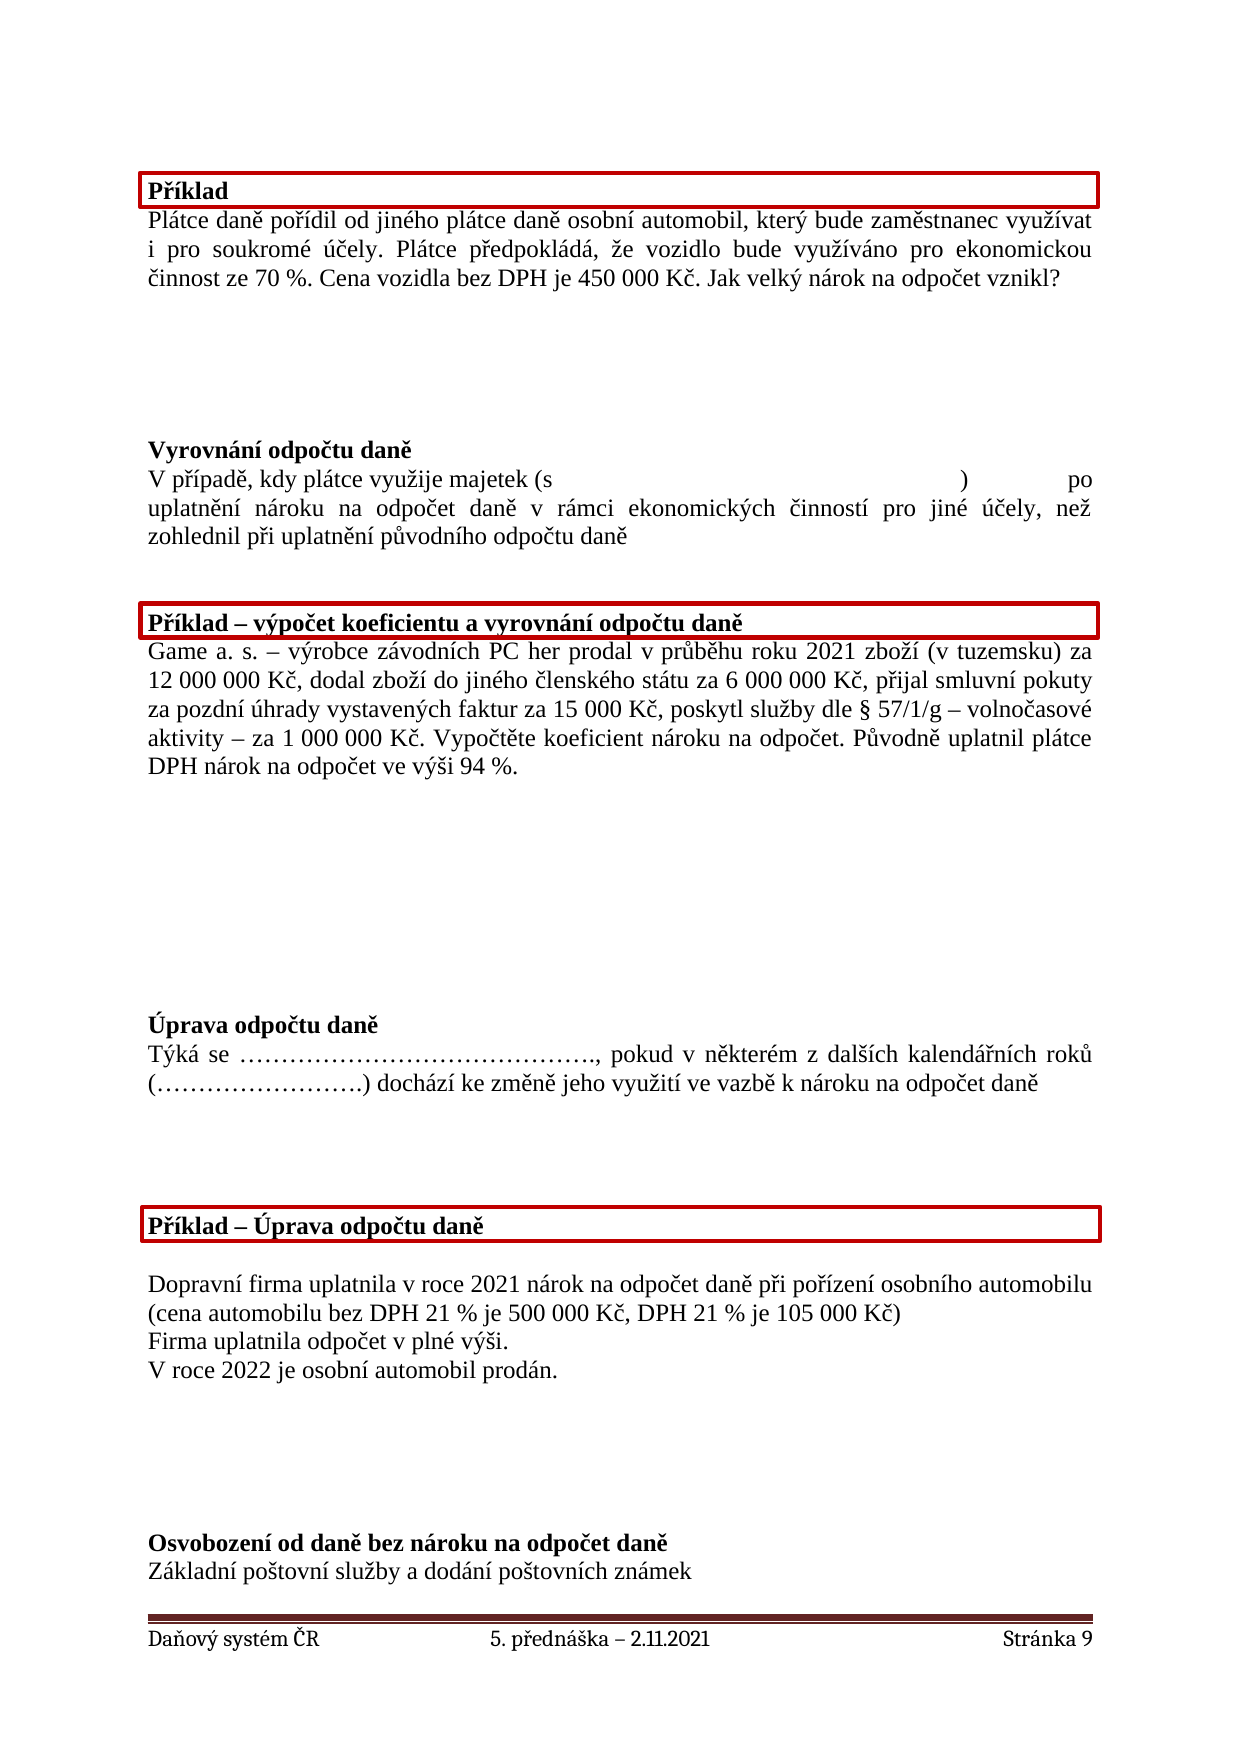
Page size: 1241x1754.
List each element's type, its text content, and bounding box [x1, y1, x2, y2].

text Příklad – Úprava odpočtu daně [148, 1211, 1093, 1239]
text Příklad [148, 176, 1093, 205]
text Vyrovnání odpočtu daně [148, 435, 1093, 464]
text Dopravní firma uplatnila v roce 2021 nárok na odpočet daně při pořízení osobního automobilu (cena automobilu bez DPH 21 % je 500 000 Kč, DPH 21 % je 105 000 Kč) [148, 1269, 1093, 1326]
text Úprava odpočtu daně [148, 1010, 1093, 1039]
text Firma uplatnila odpočet v plné výši. [148, 1326, 1093, 1355]
text Příklad – výpočet koeficientu a vyrovnání odpočtu daně [148, 608, 1093, 635]
text Osvobození od daně bez nároku na odpočet daně [148, 1528, 1093, 1556]
text Game a. s. – výrobce závodních PC her prodal v průběhu roku 2021 zboží (v tuzemsku) za 12 000 000 Kč, dodal zboží do jiného členského státu za 6 000 000 Kč, přijal smluvní pokuty za pozdní úhrady vystavených faktur za 15 000 Kč, poskytl služby dle § 57/1/g – volnočasové aktivity – za 1 000 000 Kč. Vypočtěte koeficient nároku na odpočet. Původně uplatnil plátce DPH nárok na odpočet ve výši 94 %. [148, 640, 1093, 780]
text V roce 2022 je osobní automobil prodán. [148, 1355, 1093, 1384]
text Týká se ……………………………………., pokud v některém z dalších kalendářních roků (…………………….) dochází ke změně jeho využití ve vazbě k nároku na odpočet daně [148, 1039, 1093, 1096]
text V případě, kdy plátce využije majetek (s ) po uplatnění nároku na odpočet daně v rámci ekonomických činností pro jiné účely, než zohlednil při uplatnění původního odpočtu daně [148, 464, 1093, 550]
text Základní poštovní služby a dodání poštovních známek [148, 1556, 1093, 1585]
text Plátce daně pořídil od jiného plátce daně osobní automobil, který bude zaměstnanec využívat i pro soukromé účely. Plátce předpokládá, že vozidlo bude využíváno pro ekonomickou činnost ze 70 %. Cena vozidla bez DPH je 450 000 Kč. Jak velký nárok na odpočet vznikl? [148, 209, 1093, 291]
